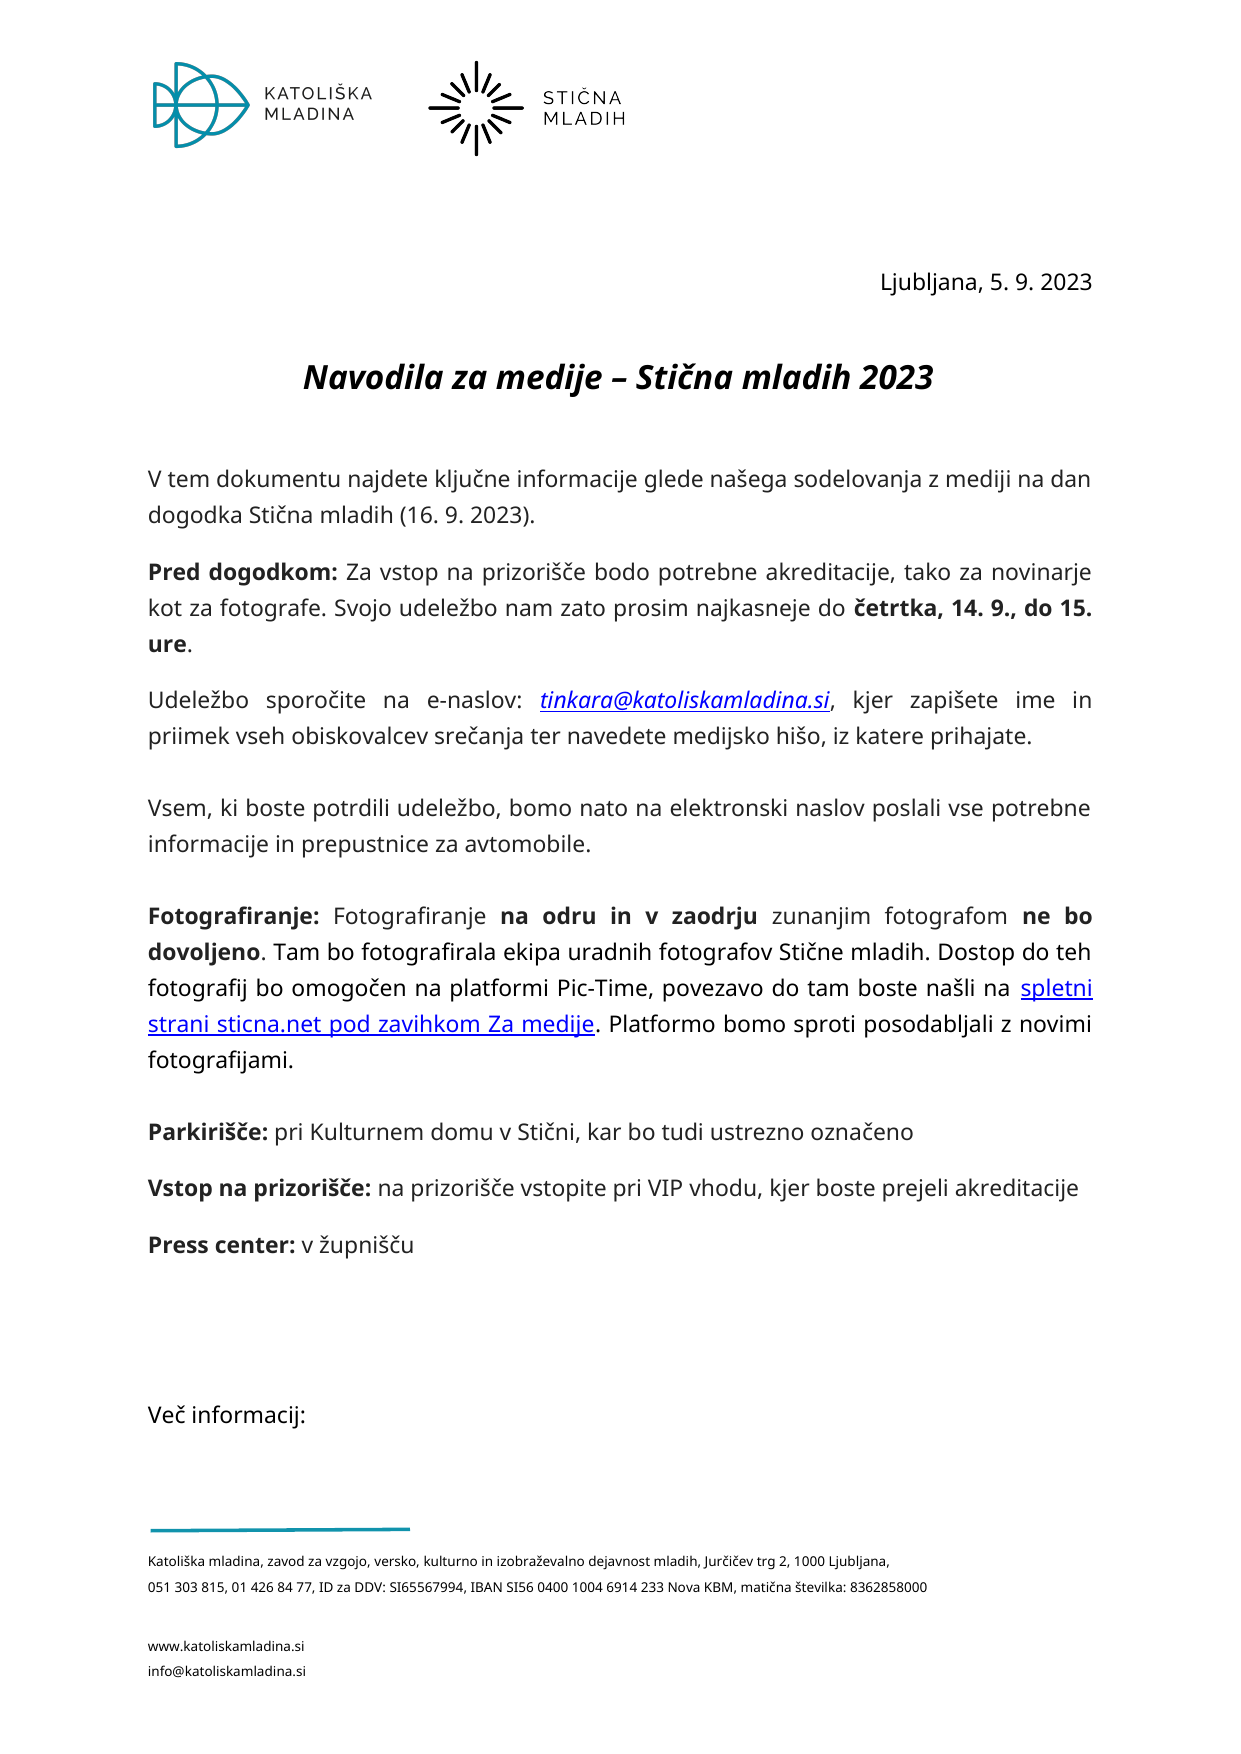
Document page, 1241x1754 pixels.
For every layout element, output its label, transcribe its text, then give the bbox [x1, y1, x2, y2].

text Vsem, ki boste potrdili udeležbo, bomo nato na elektronski naslov poslali vse potrebne informacije in prepustnice za avtomobile. [148, 792, 1093, 859]
text V tem dokumentu najdete ključne informacije glede našega sodelovanja z mediji na dan dogodka Stična mladih (16. 9. 2023). [148, 463, 1093, 530]
text Pred dogodkom: Za vstop na prizorišče bodo potrebne akreditacije, tako za novinarje kot za fotografe. Svojo udeležbo nam zato prosim najkasneje do četrtka, 14. 9., do 15. ure. [148, 556, 1093, 659]
picture [423, 56, 629, 160]
text Udeležbo sporočite na e-naslov: tinkara@katoliskamladina.si, kjer zapišete ime in priimek vseh obiskovalcev srečanja ter navedete medijsko hišo, iz katere prihajate. [148, 684, 1093, 751]
picture [147, 48, 384, 162]
text Press center: v župnišču [148, 1229, 1093, 1260]
text Navodila za medije – Stična mladih 2023 [148, 354, 1093, 399]
text Vstop na prizorišče: na prizorišče vstopite pri VIP vhodu, kjer boste prejeli akreditacije [148, 1172, 1093, 1203]
text Parkirišče: pri Kulturnem domu v Stični, kar bo tudi ustrezno označeno [148, 1116, 1093, 1147]
text Ljubljana, 5. 9. 2023 [148, 266, 1093, 297]
text Fotografiranje: Fotografiranje na odru in v zaodrju zunanjim fotografom ne bo dovoljeno. Tam bo fotografirala ekipa uradnih fotografov Stične mladih. Dostop do teh fotografij bo omogočen na platformi Pic-Time, povezavo do tam boste našli na spletni strani sticna.net pod zavihkom Za medije. Platformo bomo sproti posodabljali z novimi fotografijami. [148, 900, 1093, 1075]
text Več informacij: [148, 1399, 1093, 1431]
